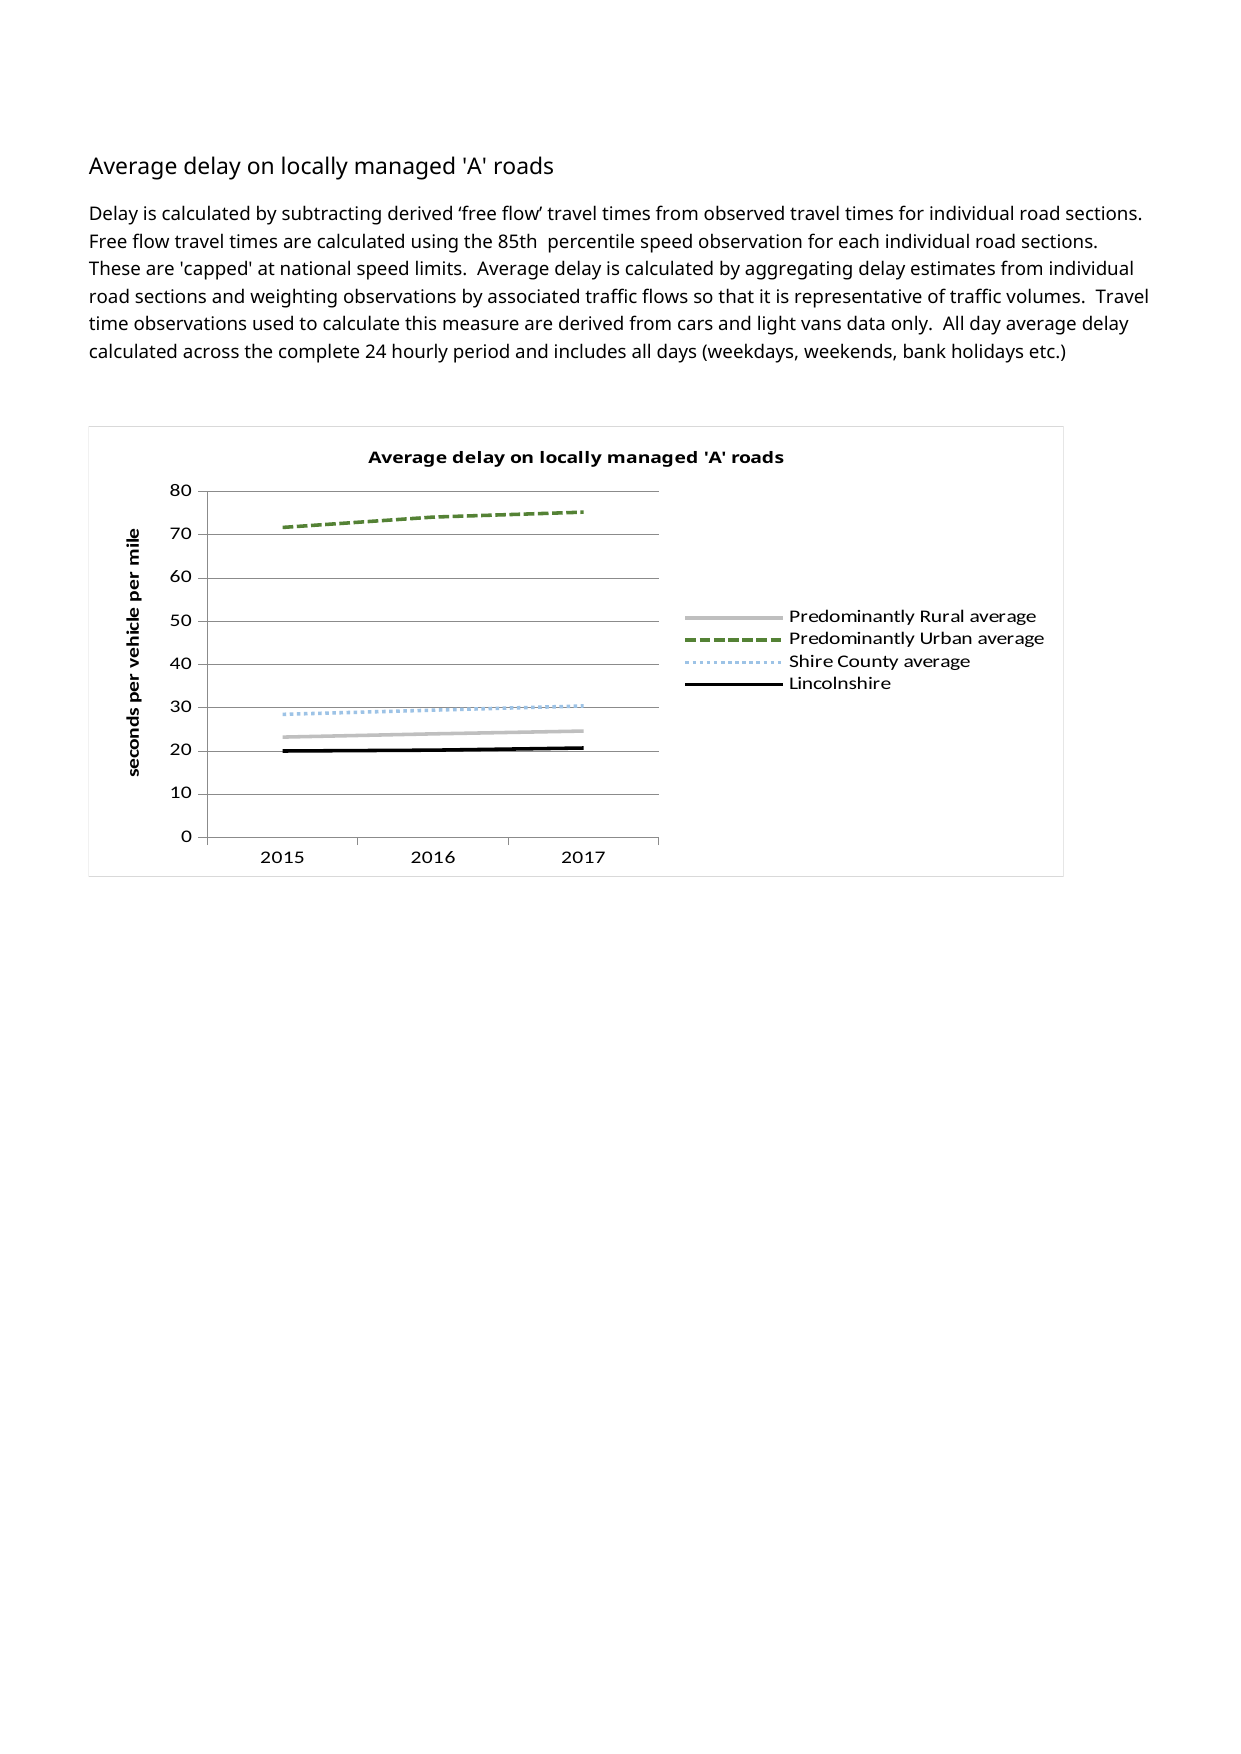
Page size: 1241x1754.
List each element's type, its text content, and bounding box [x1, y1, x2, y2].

text Delay is calculated by subtracting derived ‘free flow’ travel times from observed travel times for individual road sections. Free flow travel times are calculated using the 85th percentile speed observation for each individual road sections. These are 'capped' at national speed limits. Average delay is calculated by aggregating delay estimates from individual road sections and weighting observations by associated traffic flows so that it is representative of traffic volumes. Travel time observations used to calculate this measure are derived from cars and light vans data only. All day average delay calculated across the complete 24 hourly period and includes all days (weekdays, weekends, bank holidays etc.) [89, 200, 1152, 363]
text Average delay on locally managed 'A' roads [89, 150, 1152, 181]
